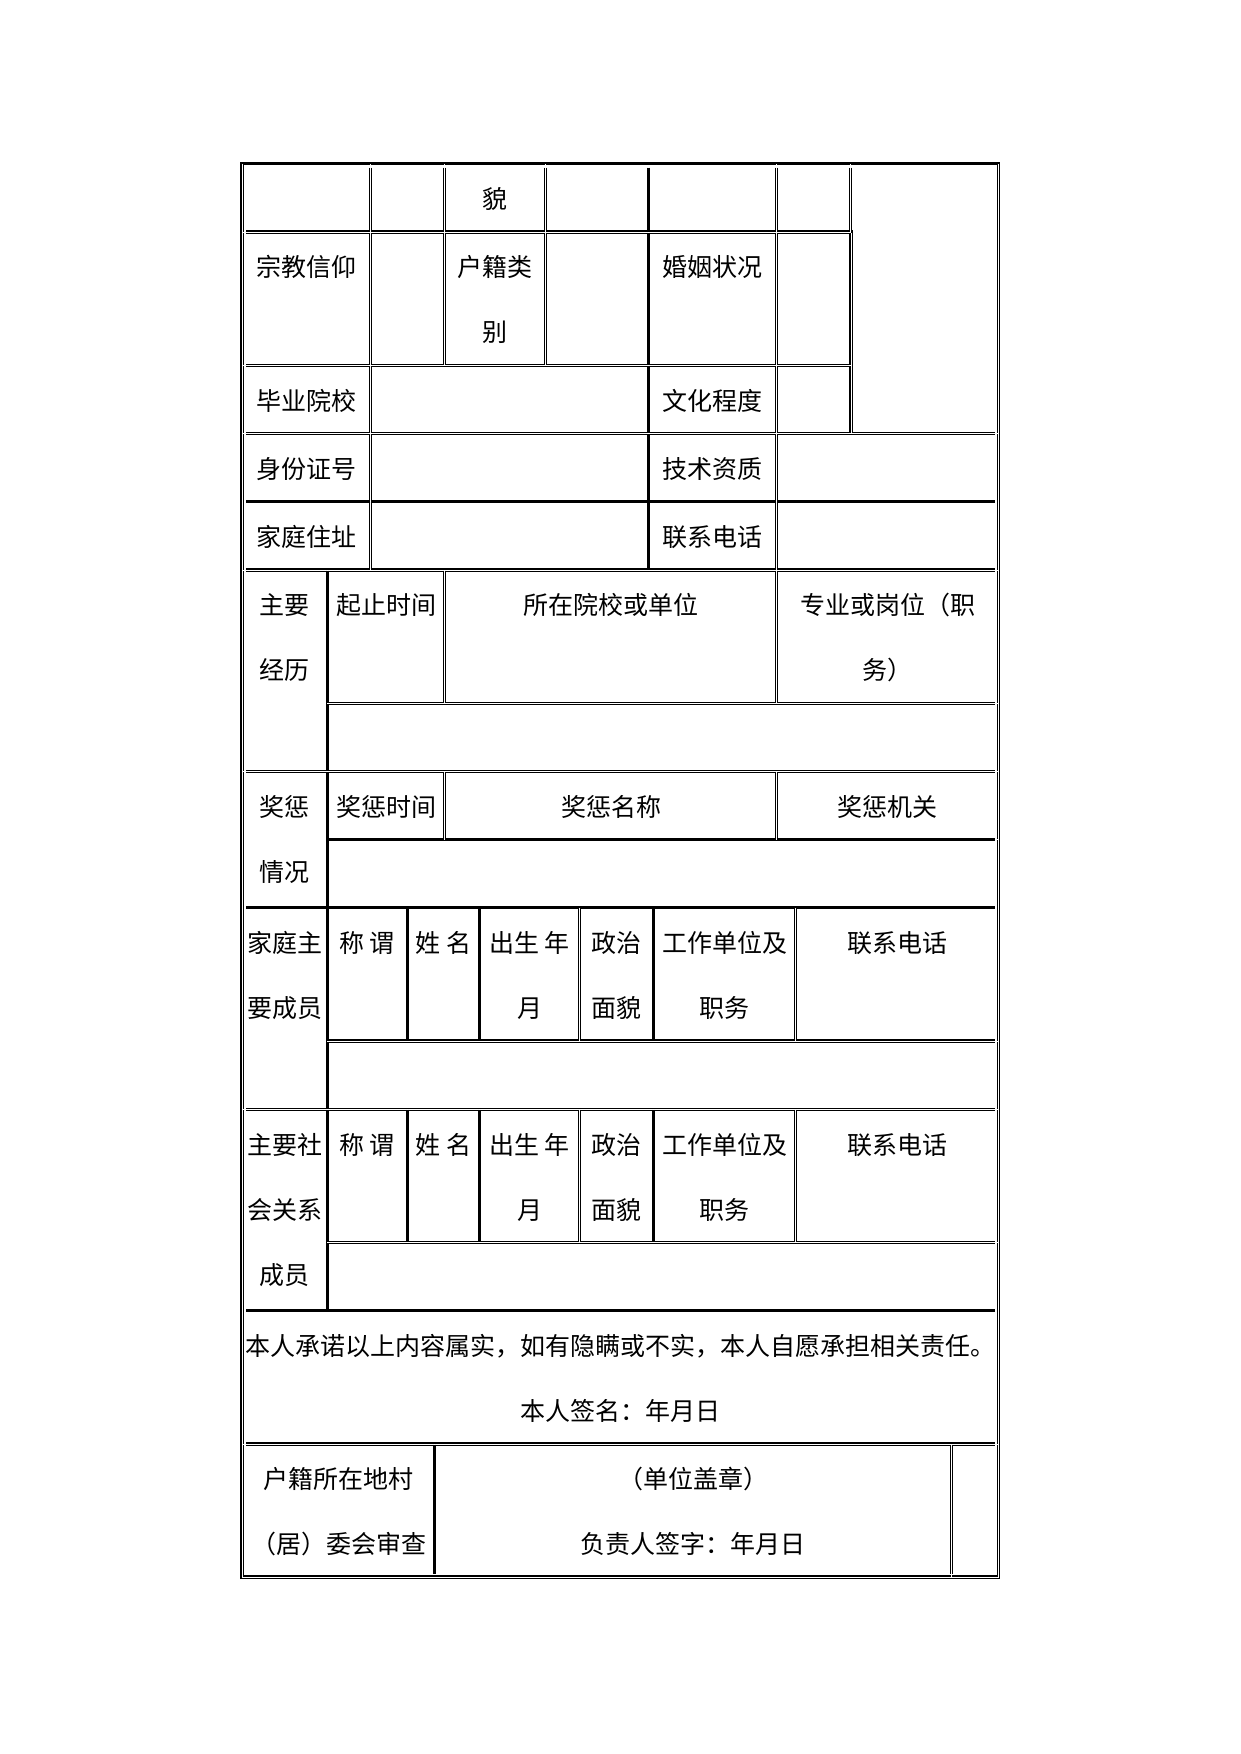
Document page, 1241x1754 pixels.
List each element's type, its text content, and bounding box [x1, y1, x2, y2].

table_cell [778, 367, 849, 432]
table_cell 家庭住址 [244, 500, 369, 568]
table_cell 姓 名 [409, 1111, 478, 1241]
table_cell 政治面貌 [445, 165, 546, 230]
table_cell 出生年月 [244, 165, 371, 230]
table_cell 专业或岗位（职务） [778, 568, 997, 701]
table_cell [547, 234, 647, 363]
table_cell [327, 1241, 998, 1309]
table_cell [778, 234, 849, 363]
table_cell 技术资质 [650, 435, 775, 500]
table_cell 政治面貌 [581, 1111, 652, 1241]
table_cell 文化程度 [650, 367, 775, 432]
table_cell 联系电话 [797, 906, 997, 1039]
table_cell 工作单位及 职务 [655, 1111, 794, 1241]
table_cell 称 谓 [329, 1111, 406, 1241]
table_cell 身份证号 [242, 432, 371, 500]
table_cell [372, 503, 647, 568]
table_cell 户籍类别 [446, 234, 544, 363]
table_cell 姓 名 [409, 909, 478, 1039]
table_cell 奖惩时间 [329, 773, 443, 838]
table_cell 主要社会关系成员 [244, 1108, 326, 1309]
table_cell 婚姻状况 [650, 234, 775, 363]
table_cell 出生 年月 [481, 1111, 578, 1241]
table_cell 奖惩名称 [446, 773, 775, 838]
table_cell （单位盖章） 负责人签字：年月日 [434, 1446, 952, 1575]
table_cell [329, 838, 998, 906]
table_cell 民族 [648, 165, 777, 230]
table_cell 宗教信仰 [244, 230, 369, 363]
table_cell [372, 367, 647, 432]
table_cell 工作单位及 职务 [655, 909, 794, 1039]
table_cell [329, 1039, 997, 1107]
table_cell 联系电话 [797, 1108, 997, 1241]
table_cell [372, 234, 443, 363]
table_cell 起止时间 [329, 572, 443, 701]
table_cell 本人承诺以上内容属实，如有隐瞒或不实，本人自愿承担相关责任。 本人签名：年月日 [244, 1309, 997, 1442]
table_cell [777, 432, 998, 500]
table_cell 出生 年月 [481, 909, 578, 1039]
table_cell [329, 701, 997, 769]
table_cell 所在院校或单位 [446, 572, 775, 701]
table_cell [777, 165, 851, 230]
table_cell 户籍所在地村（居）委会审查意见 [244, 1442, 434, 1575]
table_cell 奖惩机关 [778, 770, 997, 838]
table_cell [546, 165, 648, 230]
table_cell [372, 435, 647, 500]
table_cell [952, 1442, 997, 1575]
table_cell 家庭主要成员 [244, 906, 326, 1107]
table_cell [371, 165, 444, 230]
table_cell 毕业院校 [244, 364, 369, 432]
table_cell 奖惩 情况 [244, 770, 326, 906]
table_cell 主要 经历 [244, 568, 326, 769]
table_cell [778, 500, 997, 568]
table_cell 联系电话 [650, 503, 775, 568]
table_cell 政治面貌 [581, 909, 652, 1039]
table_cell 称 谓 [329, 909, 406, 1039]
